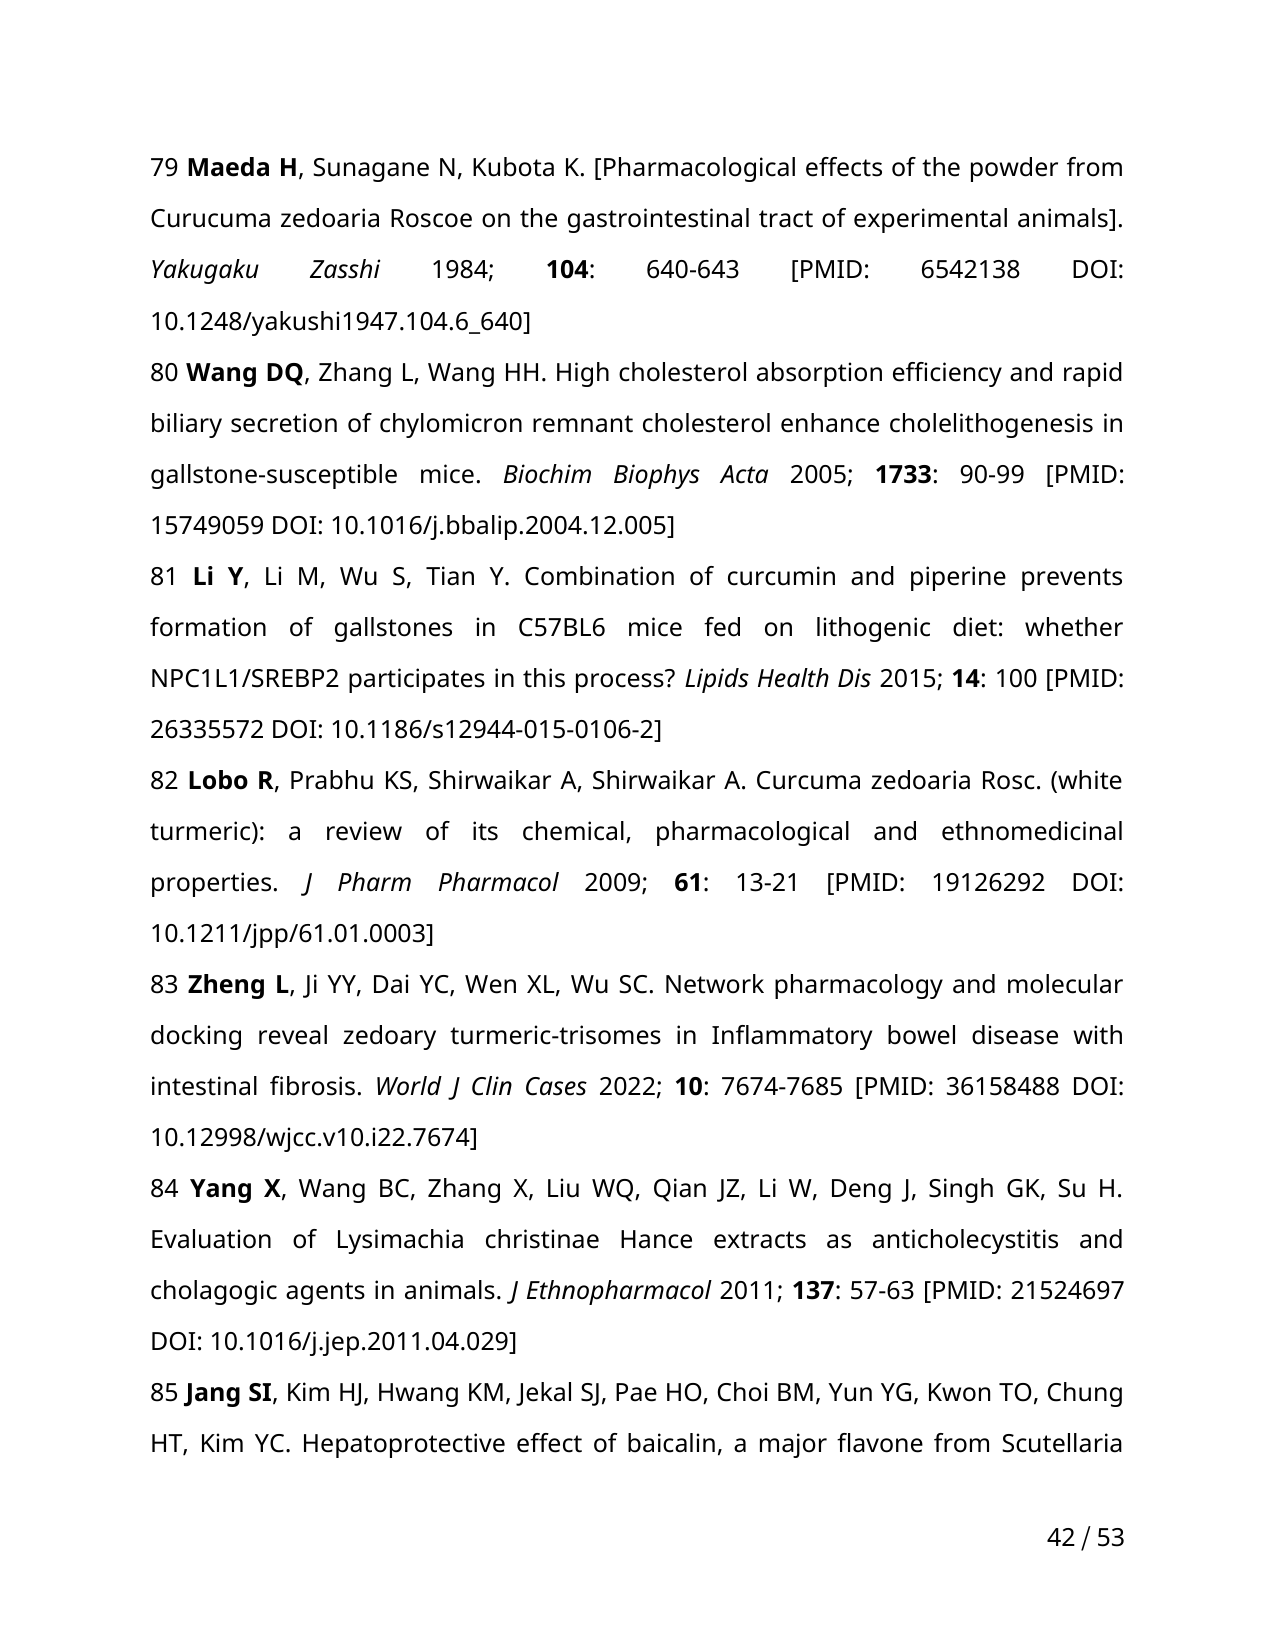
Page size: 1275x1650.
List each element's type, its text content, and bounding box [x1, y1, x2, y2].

text 80 Wang DQ, Zhang L, Wang HH. High cholesterol absorption efficiency and rapid biliary secretion of chylomicron remnant cholesterol enhance cholelithogenesis in gallstone-susceptible mice. Biochim Biophys Acta 2005; 1733: 90-99 [PMID: 15749059 DOI: 10.1016/j.bbalip.2004.12.005] [150, 354, 1125, 541]
text 81 Li Y, Li M, Wu S, Tian Y. Combination of curcumin and piperine prevents formation of gallstones in C57BL6 mice fed on lithogenic diet: whether NPC1L1/SREBP2 participates in this process? Lipids Health Dis 2015; 14: 100 [PMID: 26335572 DOI: 10.1186/s12944-015-0106-2] [150, 558, 1125, 746]
text 84 Yang X, Wang BC, Zhang X, Liu WQ, Qian JZ, Li W, Deng J, Singh GK, Su H. Evaluation of Lysimachia christinae Hance extracts as anticholecystitis and cholagogic agents in animals. J Ethnopharmacol 2011; 137: 57-63 [PMID: 21524697 DOI: 10.1016/j.jep.2011.04.029] [150, 1171, 1125, 1358]
text 79 Maeda H, Sunagane N, Kubota K. [Pharmacological effects of the powder from Curucuma zedoaria Roscoe on the gastrointestinal tract of experimental animals]. Yakugaku Zasshi 1984; 104: 640-643 [PMID: 6542138 DOI: 10.1248/yakushi1947.104.6_640] [150, 150, 1125, 337]
text 82 Lobo R, Prabhu KS, Shirwaikar A, Shirwaikar A. Curcuma zedoaria Rosc. (white turmeric): a review of its chemical, pharmacological and ethnomedicinal properties. J Pharm Pharmacol 2009; 61: 13-21 [PMID: 19126292 DOI: 10.1211/jpp/61.01.0003] [150, 762, 1125, 950]
text 83 Zheng L, Ji YY, Dai YC, Wen XL, Wu SC. Network pharmacology and molecular docking reveal zedoary turmeric-trisomes in Inflammatory bowel disease with intestinal fibrosis. World J Clin Cases 2022; 10: 7674-7685 [PMID: 36158488 DOI: 10.12998/wjcc.v10.i22.7674] [150, 967, 1125, 1154]
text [150, 1375, 1125, 1460]
